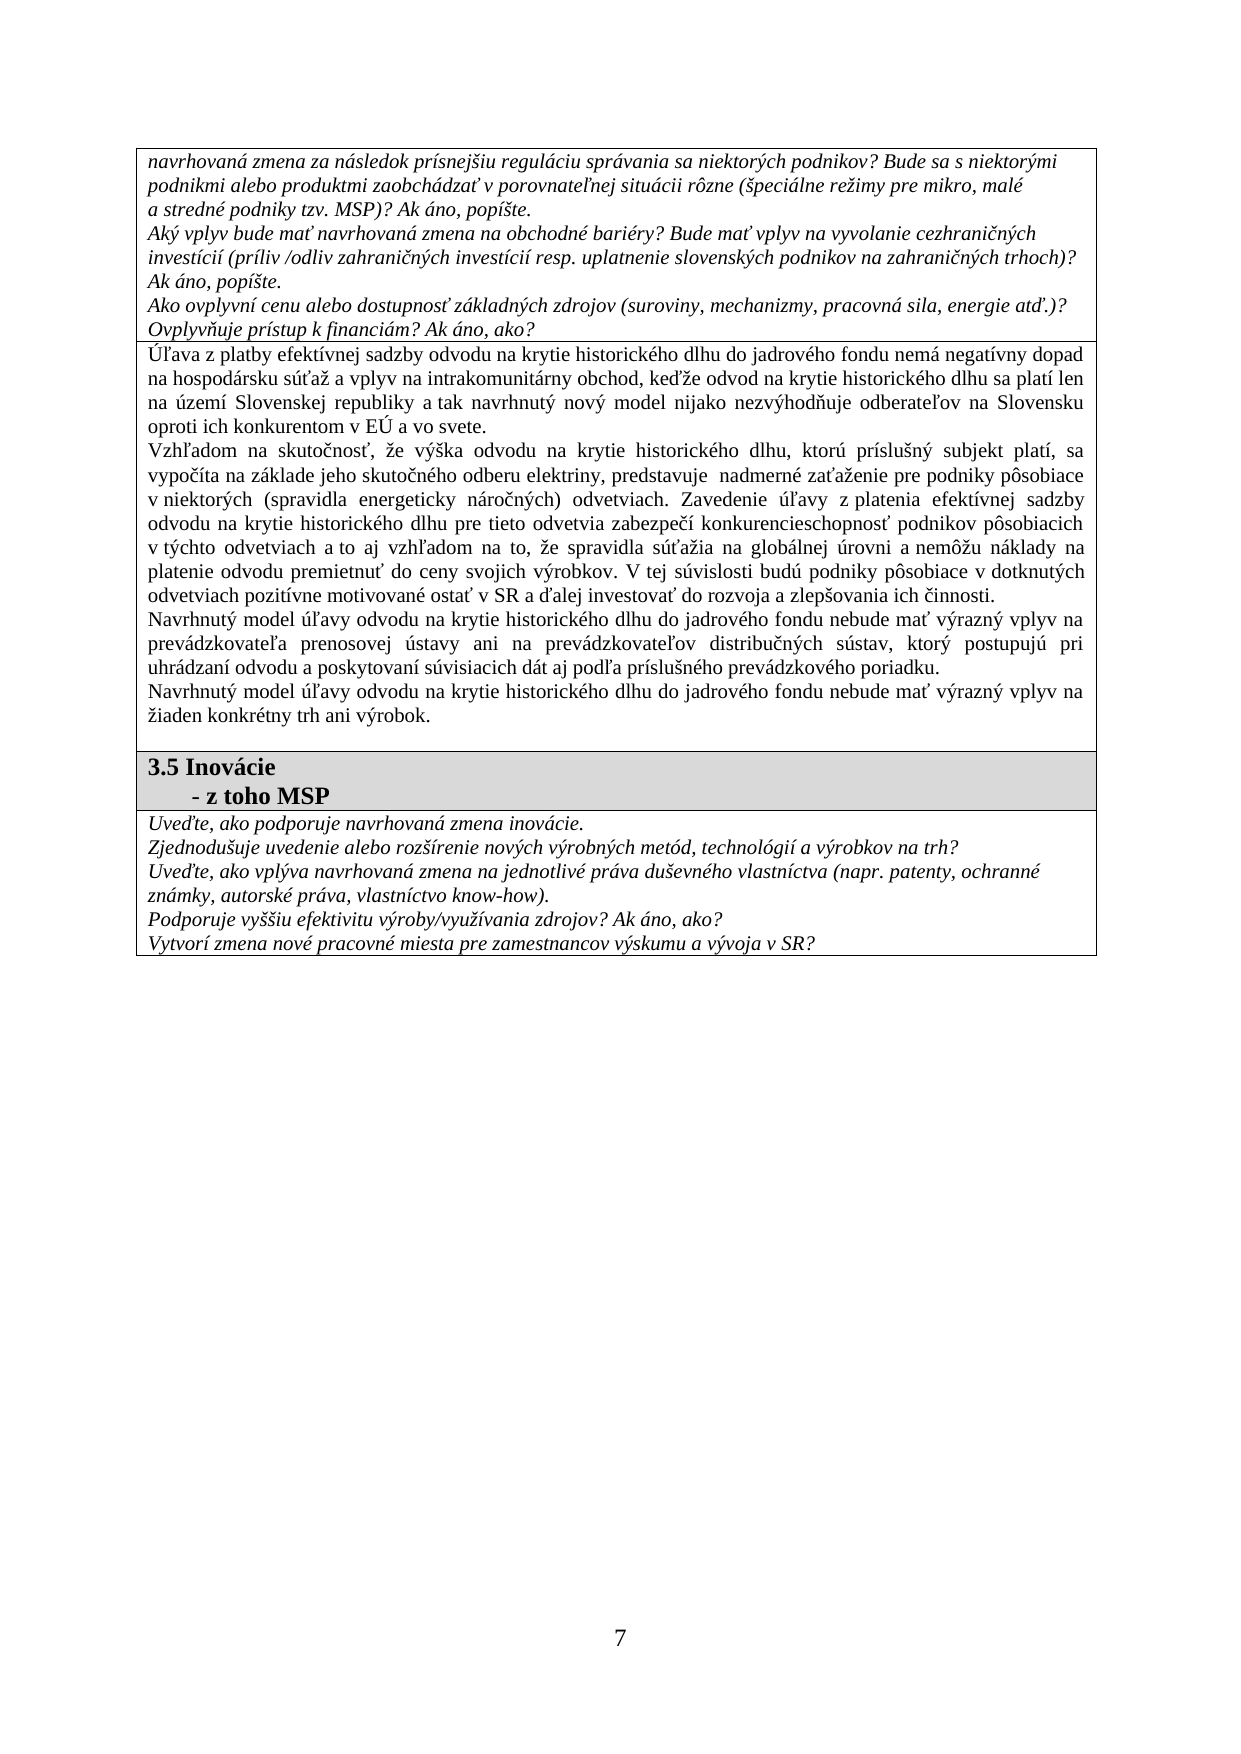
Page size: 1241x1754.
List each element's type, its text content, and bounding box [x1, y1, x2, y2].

table_cell Úľava z platby efektívnej sadzby odvodu na krytie historického dlhu do jadrového fondu nemá negatívny dopad na hospodársku súťaž a vplyv na intrakomunitárny obchod, keďže odvod na krytie historického dlhu sa platí len na území Slovenskej republiky a tak navrhnutý nový model nijako nezvýhodňuje odberateľov na Slovensku oproti ich konkurentom v EÚ a vo svete. Vzhľadom na skutočnosť, že výška odvodu na krytie historického dlhu, ktorú príslušný subjekt platí, sa vypočíta na základe jeho skutočného odberu elektriny, predstavuje nadmerné zaťaženie pre podniky pôsobiace v niektorých (spravidla energeticky náročných) odvetviach. Zavedenie úľavy z platenia efektívnej sadzby odvodu na krytie historického dlhu pre tieto odvetvia zabezpečí konkurencieschopnosť podnikov pôsobiacich v týchto odvetviach a to aj vzhľadom na to, že spravidla súťažia na globálnej úrovni a nemôžu náklady na platenie odvodu premietnuť do ceny svojich výrobkov. V tej súvislosti budú podniky pôsobiace v dotknutých odvetviach pozitívne motivované ostať v SR a ďalej investovať do rozvoja a zlepšovania ich činnosti. Navrhnutý model úľavy odvodu na krytie historického dlhu do jadrového fondu nebude mať výrazný vplyv na prevádzkovateľa prenosovej ústavy ani na prevádzkovateľov distribučných sústav, ktorý postupujú pri uhrádzaní odvodu a poskytovaní súvisiacich dát aj podľa príslušného prevádzkového poriadku. Navrhnutý model úľavy odvodu na krytie historického dlhu do jadrového fondu nebude mať výrazný vplyv na žiaden konkrétny trh ani výrobok. [137, 342, 1096, 751]
table_cell Uveďte, ako podporuje navrhovaná zmena inovácie. Zjednodušuje uvedenie alebo rozšírenie nových výrobných metód, technológií a výrobkov na trh? Uveďte, ako vplýva navrhovaná zmena na jednotlivé práva duševného vlastníctva (napr. patenty, ochranné známky, autorské práva, vlastníctvo know-how). Podporuje vyššiu efektivitu výroby/využívania zdrojov? Ak áno, ako? Vytvorí zmena nové pracovné miesta pre zamestnancov výskumu a vývoja v SR? [137, 811, 1096, 955]
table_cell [137, 149, 1096, 341]
table_cell 3.5 Inovácie - z toho MSP [137, 752, 1096, 810]
